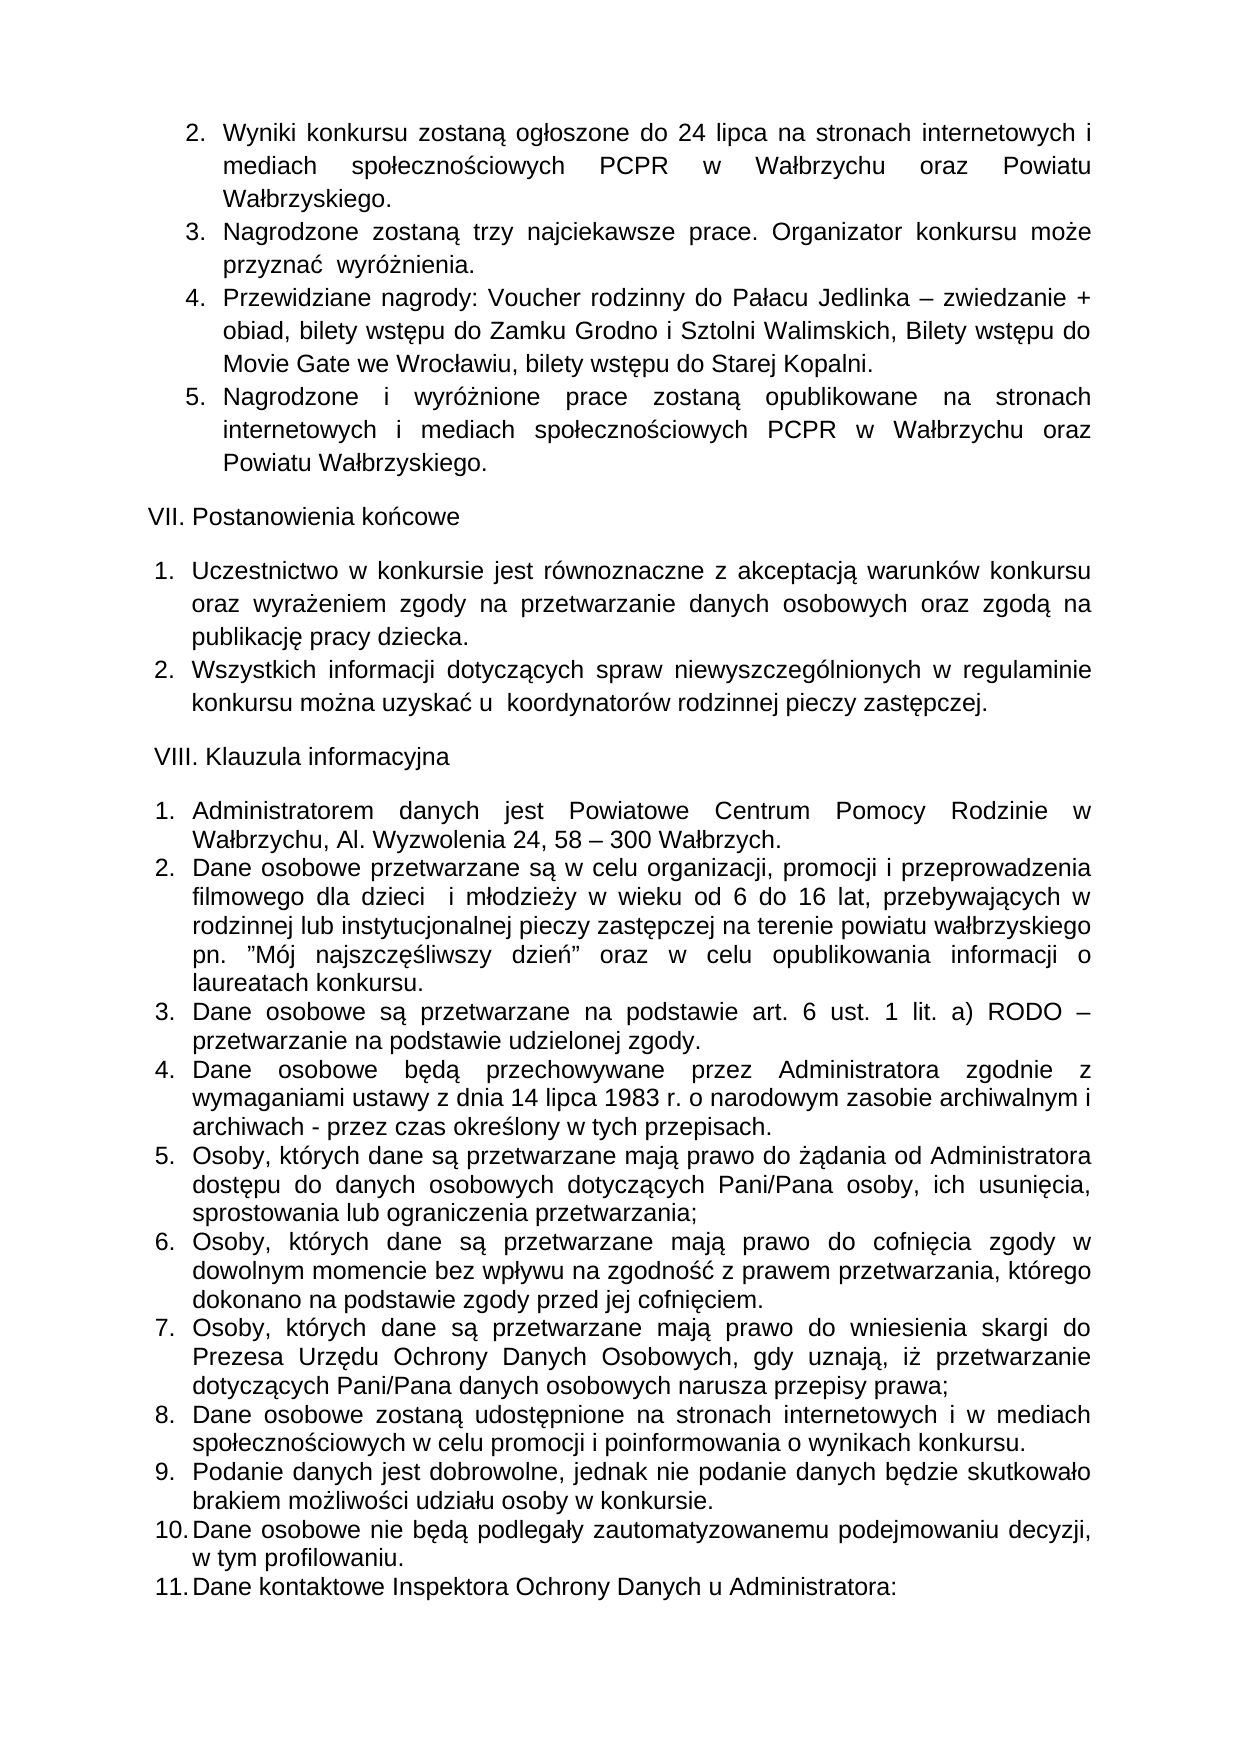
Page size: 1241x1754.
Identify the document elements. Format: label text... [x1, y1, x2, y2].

list Dane osobowe będą przechowywane przez Administratora zgodnie z wymaganiami ustawy z dnia 14 lipca 1983 r. o narodowym zasobie archiwalnym i archiwach - przez czas określony w tych przepisach. [154, 1055, 1093, 1141]
list Dane osobowe nie będą podlegały zautomatyzowanemu podejmowaniu decyzji, w tym profilowaniu. [154, 1515, 1093, 1572]
list Nagrodzone i wyróżnione prace zostaną opublikowane na stronach internetowych i mediach społecznościowych PCPR w Wałbrzychu oraz Powiatu Wałbrzyskiego. [185, 382, 1093, 477]
list Wyniki konkursu zostaną ogłoszone do 24 lipca na stronach internetowych i mediach społecznościowych PCPR w Wałbrzychu oraz Powiatu Wałbrzyskiego. [185, 118, 1093, 213]
list Osoby, których dane są przetwarzane mają prawo do cofnięcia zgody w dowolnym momencie bez wpływu na zgodność z prawem przetwarzania, którego dokonano na podstawie zgody przed jej cofnięciem. [154, 1227, 1093, 1313]
text VII. Postanowienia końcowe [148, 502, 1093, 531]
list Dane kontaktowe Inspektora Ochrony Danych u Administratora: [154, 1572, 1093, 1601]
list Podanie danych jest dobrowolne, jednak nie podanie danych będzie skutkowało brakiem możliwości udziału osoby w konkursie. [154, 1457, 1093, 1515]
list Osoby, których dane są przetwarzane mają prawo do wniesienia skargi do Prezesa Urzędu Ochrony Danych Osobowych, gdy uznają, iż przetwarzanie dotyczących Pani/Pana danych osobowych narusza przepisy prawa; [154, 1313, 1093, 1400]
list Nagrodzone zostaną trzy najciekawsze prace. Organizator konkursu może przyznać wyróżnienia. [185, 217, 1093, 279]
list Przewidziane nagrody: Voucher rodzinny do Pałacu Jedlinka – zwiedzanie + obiad, bilety wstępu do Zamku Grodno i Sztolni Walimskich, Bilety wstępu do Movie Gate we Wrocławiu, bilety wstępu do Starej Kopalni. [185, 283, 1093, 378]
list Dane osobowe przetwarzane są w celu organizacji, promocji i przeprowadzenia filmowego dla dzieci i młodzieży w wieku od 6 do 16 lat, przebywających w rodzinnej lub instytucjonalnej pieczy zastępczej na terenie powiatu wałbrzyskiego pn. ”Mój najszczęśliwszy dzień” oraz w celu opublikowania informacji o laureatach konkursu. [154, 853, 1093, 997]
list Administratorem danych jest Powiatowe Centrum Pomocy Rodzinie w Wałbrzychu, Al. Wyzwolenia 24, 58 – 300 Wałbrzych. [154, 796, 1093, 853]
list Dane osobowe są przetwarzane na podstawie art. 6 ust. 1 lit. a) RODO – przetwarzanie na podstawie udzielonej zgody. [154, 997, 1093, 1055]
list Dane osobowe zostaną udostępnione na stronach internetowych i w mediach społecznościowych w celu promocji i poinformowania o wynikach konkursu. [154, 1400, 1093, 1457]
list Uczestnictwo w konkursie jest równoznaczne z akceptacją warunków konkursu oraz wyrażeniem zgody na przetwarzanie danych osobowych oraz zgodą na publikację pracy dziecka. [154, 556, 1093, 651]
list Osoby, których dane są przetwarzane mają prawo do żądania od Administratora dostępu do danych osobowych dotyczących Pani/Pana osoby, ich usunięcia, sprostowania lub ograniczenia przetwarzania; [154, 1141, 1093, 1227]
list Wszystkich informacji dotyczących spraw niewyszczególnionych w regulaminie konkursu można uzyskać u koordynatorów rodzinnej pieczy zastępczej. [154, 655, 1093, 717]
text VIII. Klauzula informacyjna [154, 742, 1093, 771]
